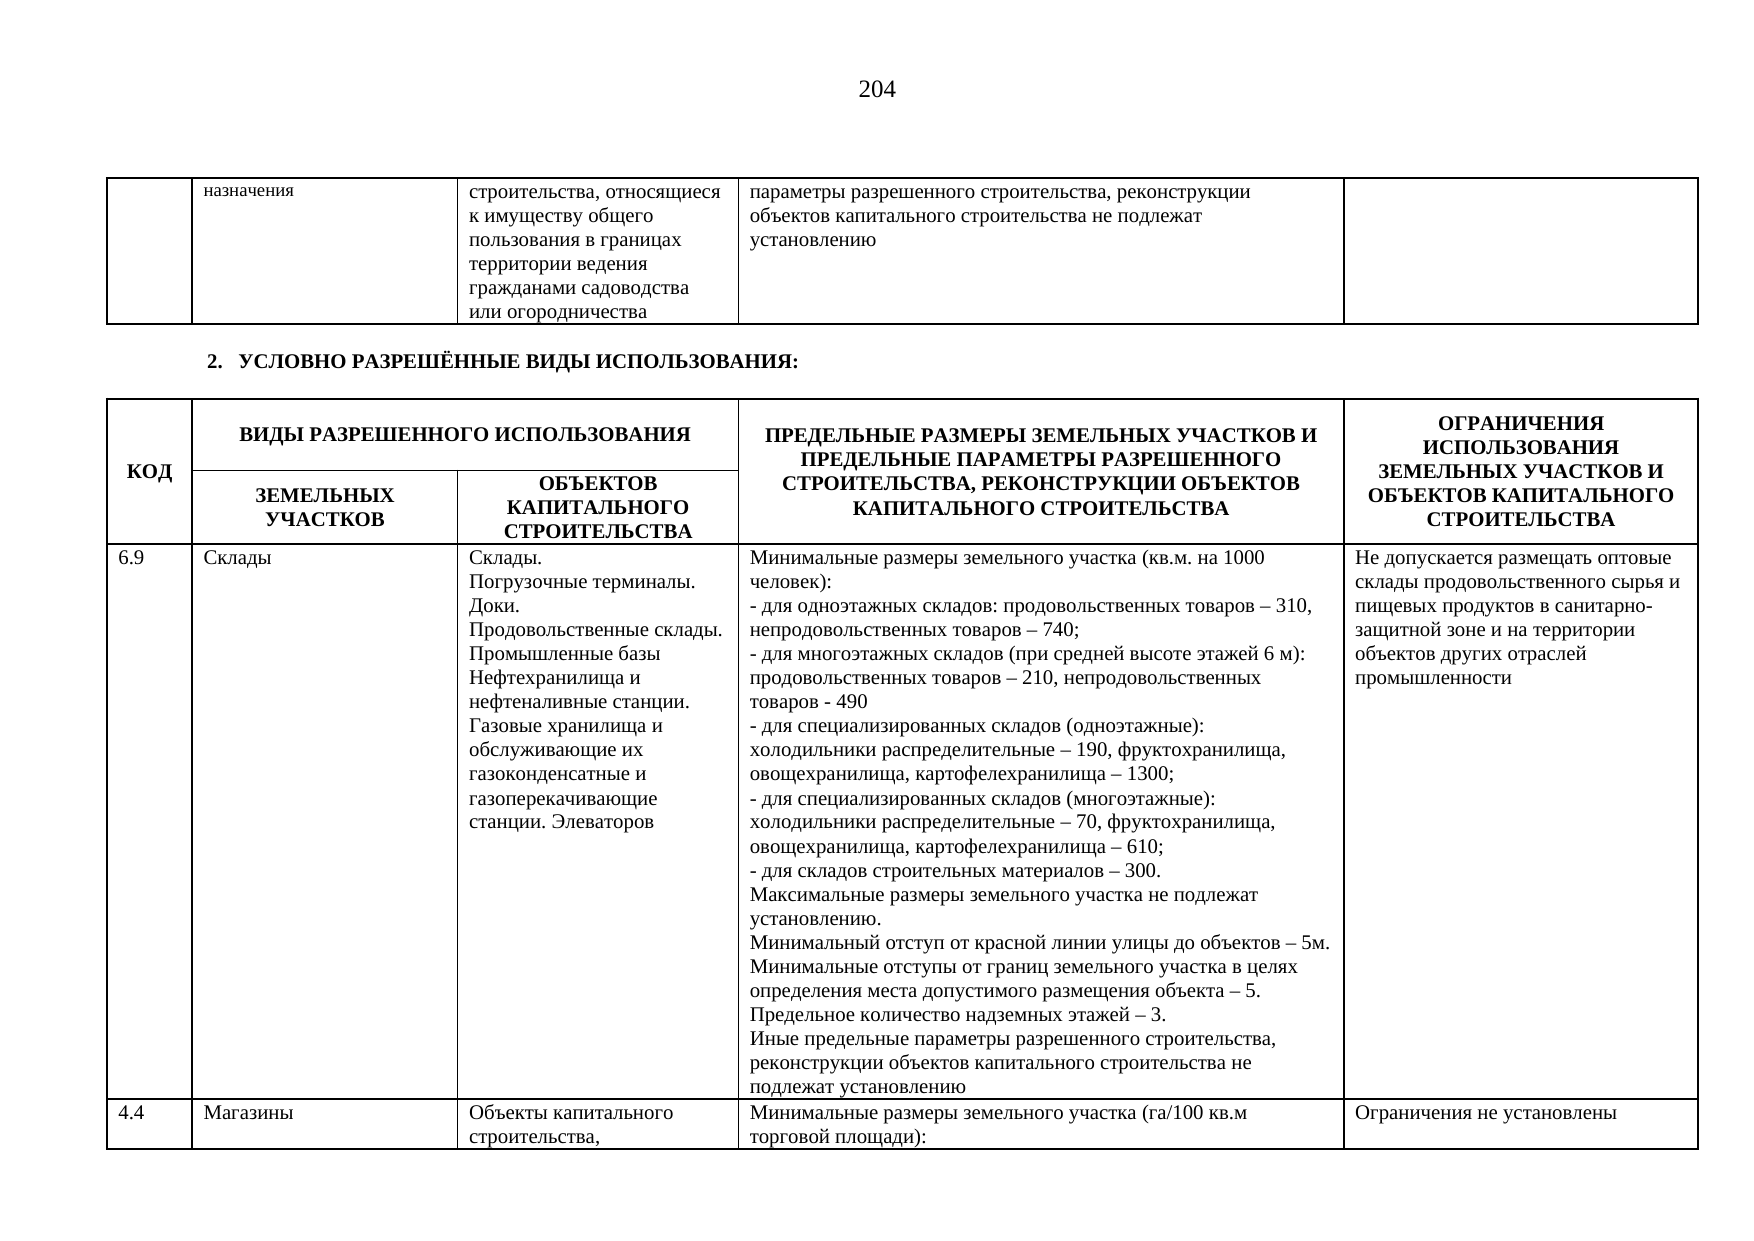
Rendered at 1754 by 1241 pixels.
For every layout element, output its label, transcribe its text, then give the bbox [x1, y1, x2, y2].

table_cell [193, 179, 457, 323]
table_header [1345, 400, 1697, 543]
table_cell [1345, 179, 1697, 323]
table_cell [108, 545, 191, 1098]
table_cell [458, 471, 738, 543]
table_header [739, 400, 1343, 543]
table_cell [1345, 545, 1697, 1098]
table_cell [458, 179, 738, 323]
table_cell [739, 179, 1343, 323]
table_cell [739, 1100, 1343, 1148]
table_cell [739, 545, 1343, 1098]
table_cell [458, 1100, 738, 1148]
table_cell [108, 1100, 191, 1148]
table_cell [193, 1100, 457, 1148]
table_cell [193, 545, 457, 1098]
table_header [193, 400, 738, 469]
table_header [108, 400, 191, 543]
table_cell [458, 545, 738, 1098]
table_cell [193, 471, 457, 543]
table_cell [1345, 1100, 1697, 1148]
text 2. УСЛОВНО РАЗРЕШЁННЫЕ ВИДЫ ИСПОЛЬЗОВАНИЯ: [118, 349, 1636, 373]
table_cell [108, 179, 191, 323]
